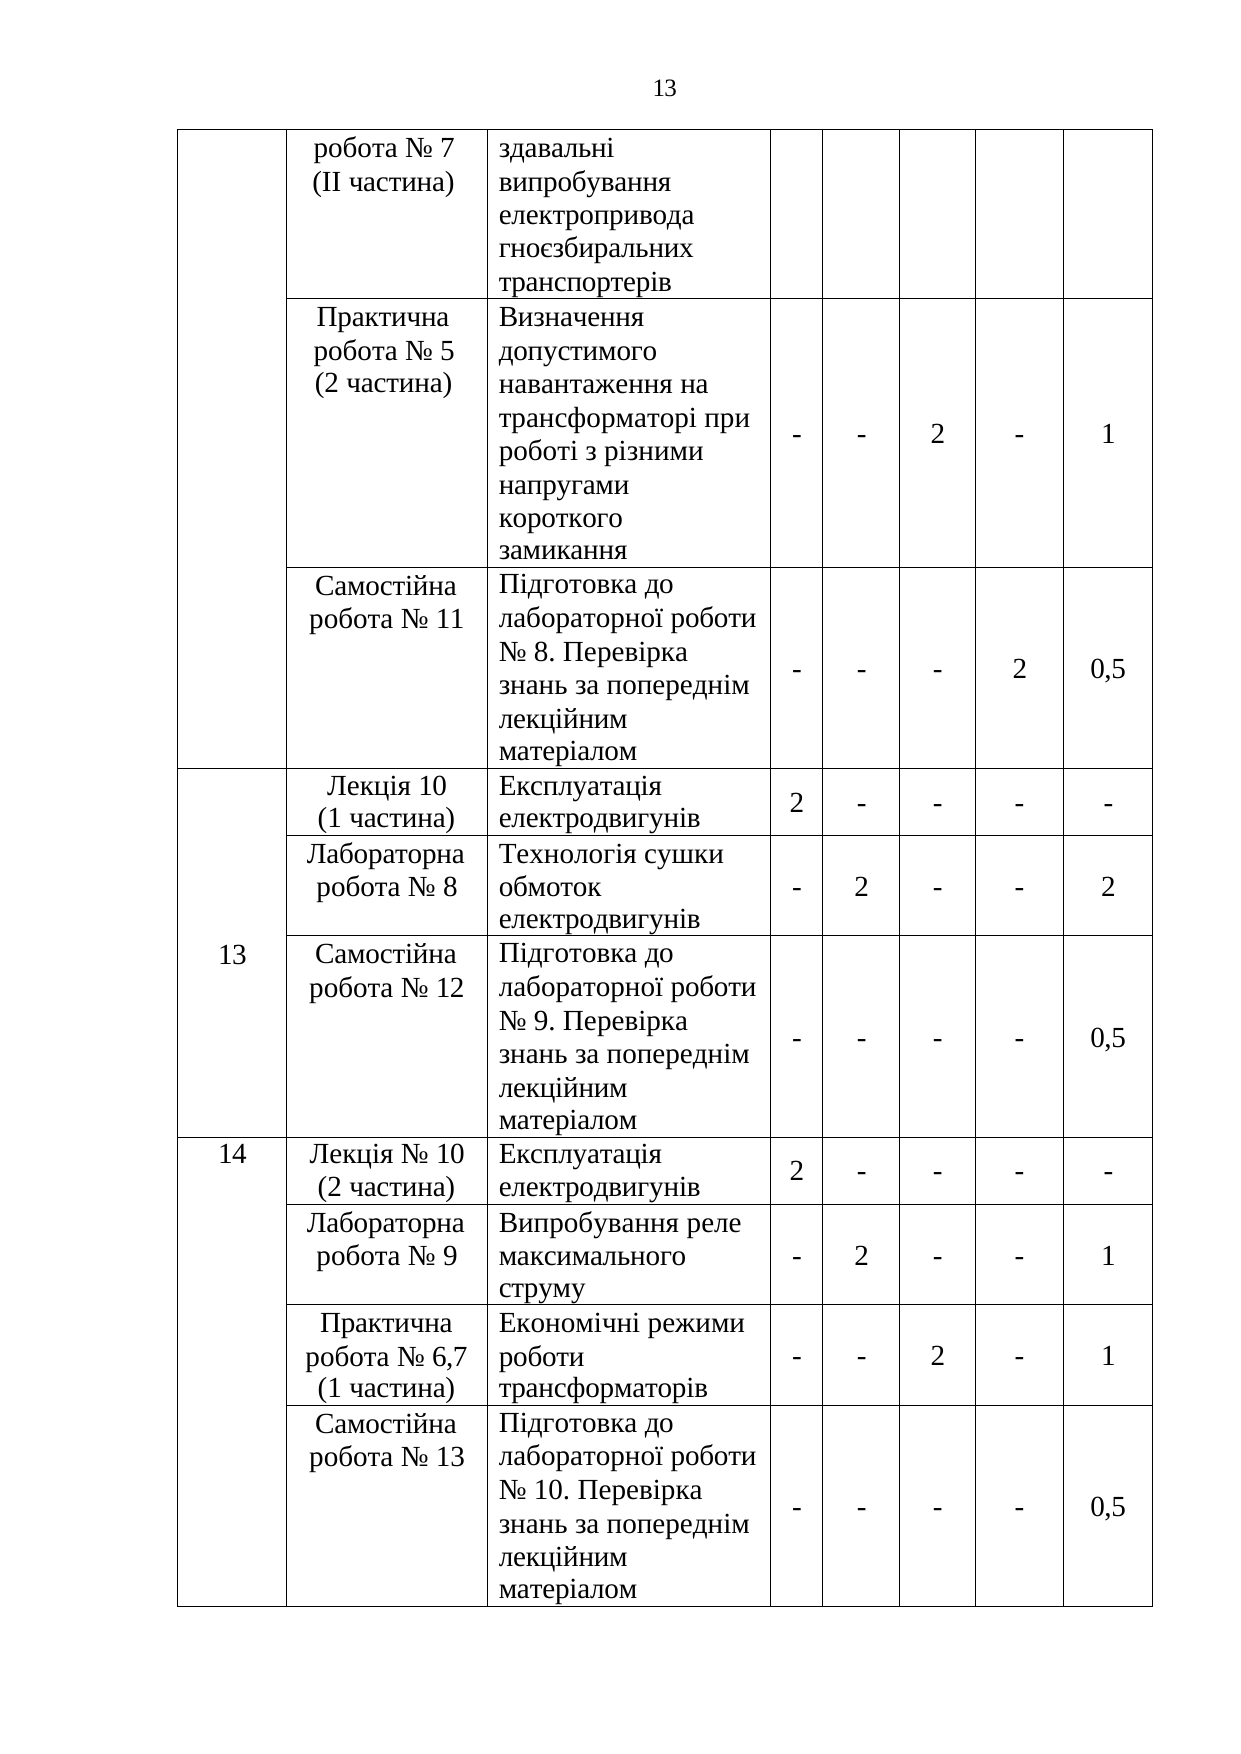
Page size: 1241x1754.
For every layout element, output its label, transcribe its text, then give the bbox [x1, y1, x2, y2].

table_header [823, 130, 899, 298]
table_cell Самостійна робота № 12 [287, 936, 487, 1137]
table_cell - [823, 568, 899, 768]
table_cell - [823, 1305, 899, 1405]
table_cell 2 [823, 1205, 899, 1304]
table_cell - [771, 936, 822, 1137]
table_cell - [823, 1138, 899, 1204]
table_cell 2 [1064, 836, 1152, 935]
table_cell - [976, 1205, 1063, 1304]
table_cell Самостійна робота № 13 [287, 1406, 487, 1606]
table_cell - [976, 836, 1063, 935]
table_cell Визначення допустимого навантаження на трансформаторі при роботі з різними напругами короткого замикання [488, 299, 770, 567]
table_cell Економічні режими роботи трансформаторів [488, 1305, 770, 1405]
table_cell - [823, 936, 899, 1137]
table_cell Експлуатація електродвигунів [488, 1138, 770, 1204]
table_cell 2 [823, 836, 899, 935]
table_cell - [900, 1406, 975, 1606]
table_cell 2 [900, 1305, 975, 1405]
table_cell - [1064, 1138, 1152, 1204]
table_header робота № 7 (ІІ частина) [287, 130, 487, 298]
table_header [976, 130, 1063, 298]
table_cell 0,5 [1064, 1406, 1152, 1606]
table_cell - [976, 1406, 1063, 1606]
table_cell Лекція 10 (1 частина) [287, 769, 487, 835]
table_header [771, 130, 822, 298]
table_cell 13 [178, 769, 286, 1137]
table_cell Лабораторна робота № 9 [287, 1205, 487, 1304]
table_cell 2 [976, 568, 1063, 768]
table_cell 2 [771, 1138, 822, 1204]
table_header [900, 130, 975, 298]
table_cell Експлуатація електродвигунів [488, 769, 770, 835]
table_cell - [900, 769, 975, 835]
table_cell - [771, 1406, 822, 1606]
table_cell Підготовка до лабораторної роботи № 10. Перевірка знань за попереднім лекційним матеріалом [488, 1406, 770, 1606]
table_cell - [900, 568, 975, 768]
table_cell Самостійна робота № 11 [287, 568, 487, 768]
table_cell - [900, 936, 975, 1137]
table_cell 1 [1064, 299, 1152, 567]
table_cell - [976, 936, 1063, 1137]
table_cell - [900, 1138, 975, 1204]
table_cell 2 [771, 769, 822, 835]
table_cell - [771, 1205, 822, 1304]
table_cell - [900, 836, 975, 935]
table_cell Технологія сушки обмоток електродвигунів [488, 836, 770, 935]
table_cell 14 [178, 1138, 286, 1606]
table_cell - [823, 1406, 899, 1606]
table_cell Лекція № 10 (2 частина) [287, 1138, 487, 1204]
table_header [178, 130, 286, 768]
table_cell Лабораторна робота № 8 [287, 836, 487, 935]
table_cell - [823, 299, 899, 567]
table_cell 0,5 [1064, 568, 1152, 768]
table_cell Практична робота № 6,7 (1 частина) [287, 1305, 487, 1405]
table_cell - [976, 299, 1063, 567]
table_cell 0,5 [1064, 936, 1152, 1137]
table_cell - [823, 769, 899, 835]
table_header [1064, 130, 1152, 298]
table_cell Випробування реле максимального струму [488, 1205, 770, 1304]
table_cell 1 [1064, 1205, 1152, 1304]
table_cell - [1064, 769, 1152, 835]
table_cell - [771, 1305, 822, 1405]
table_cell Практична робота № 5 (2 частина) [287, 299, 487, 567]
table_cell 2 [900, 299, 975, 567]
table_cell - [900, 1205, 975, 1304]
table_cell - [976, 1138, 1063, 1204]
table_cell 1 [1064, 1305, 1152, 1405]
table_cell - [771, 299, 822, 567]
table_cell - [771, 568, 822, 768]
table_header здавальні випробування електропривода гноєзбиральних транспортерів [488, 130, 770, 298]
table_cell - [976, 1305, 1063, 1405]
table_cell - [976, 769, 1063, 835]
table_cell Підготовка до лабораторної роботи № 8. Перевірка знань за попереднім лекційним матеріалом [488, 568, 770, 768]
table_cell Підготовка до лабораторної роботи № 9. Перевірка знань за попереднім лекційним матеріалом [488, 936, 770, 1137]
table_cell - [771, 836, 822, 935]
